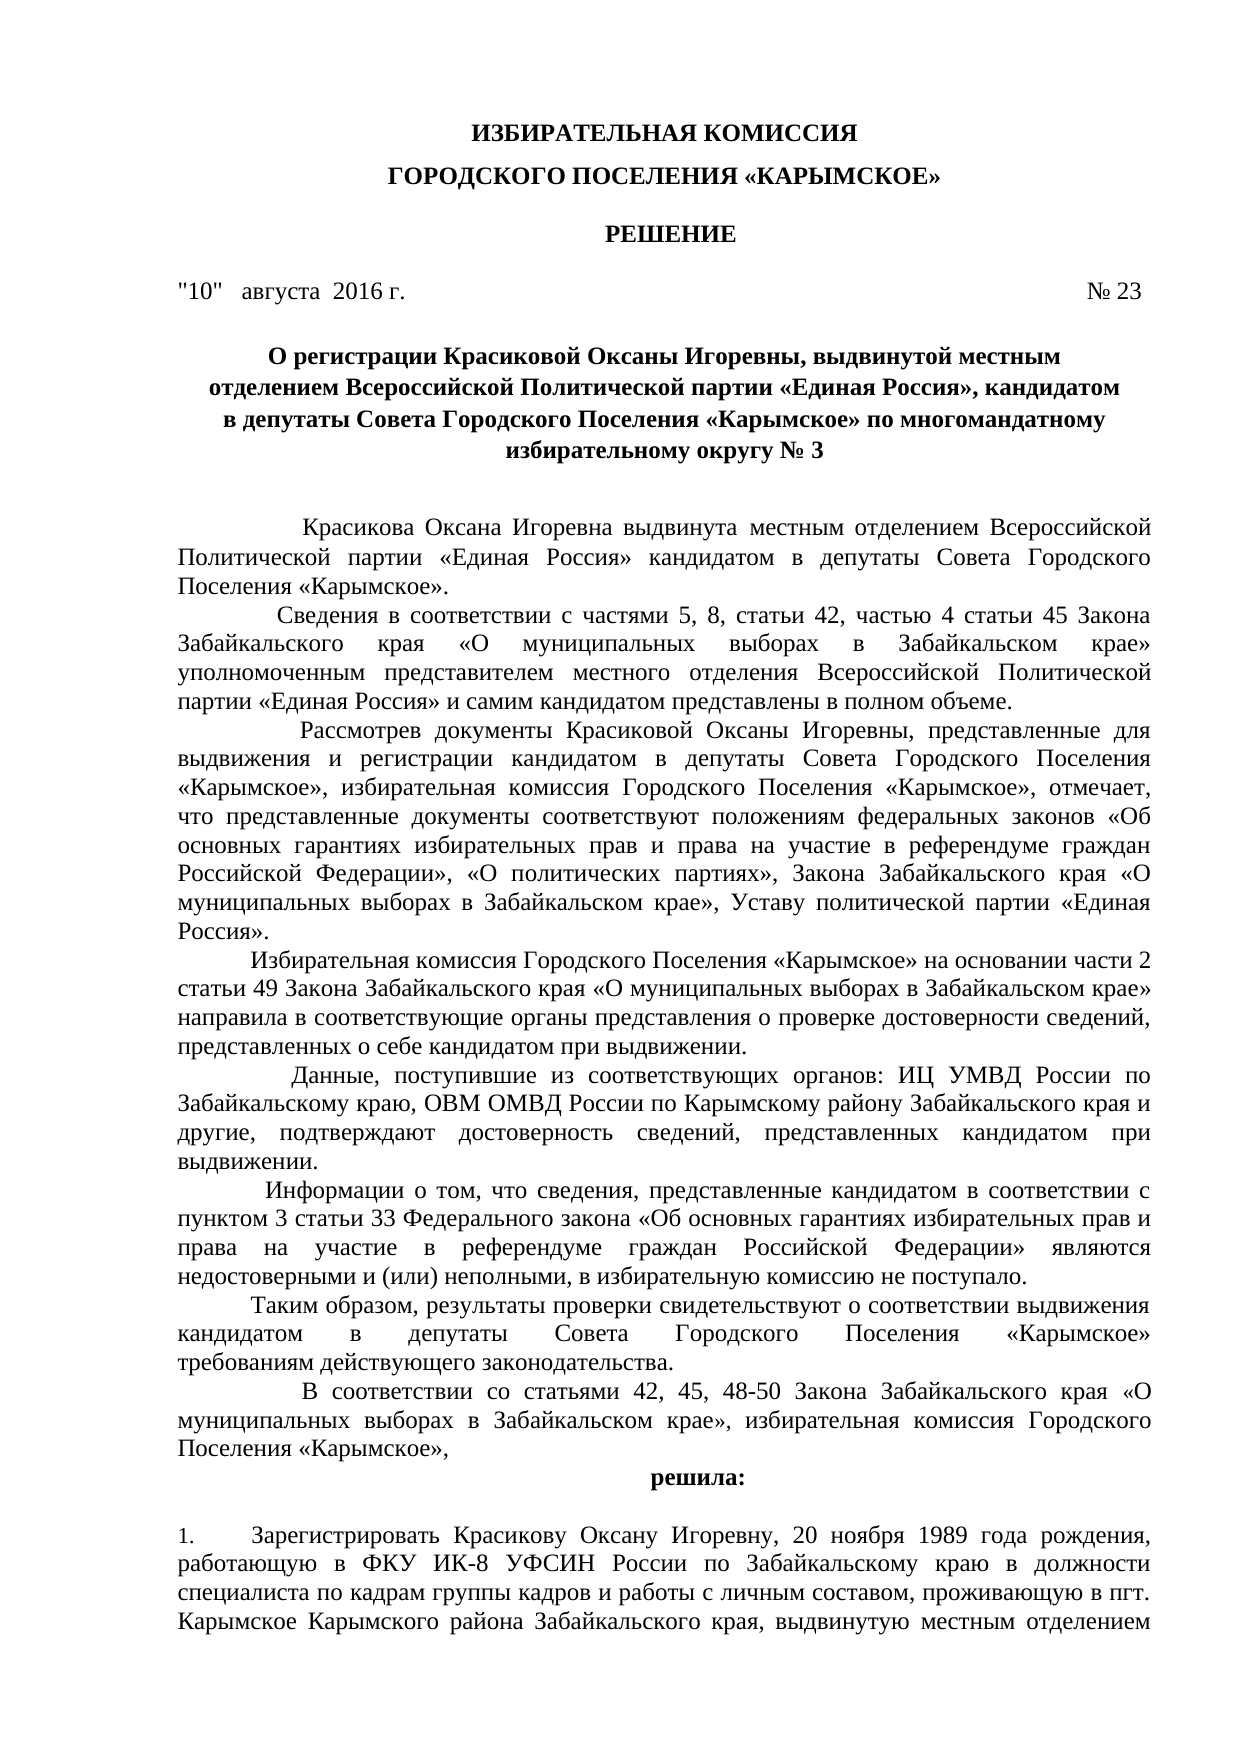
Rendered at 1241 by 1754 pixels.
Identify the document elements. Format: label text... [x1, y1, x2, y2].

text РЕШЕНИЕ [177, 219, 1152, 247]
text Информации о том, что сведения, представленные кандидатом в соответствии с пунктом 3 статьи 33 Федерального закона «Об основных гарантиях избирательных прав и права на участие в референдуме граждан Российской Федерации» являются недостоверными и (или) неполными, в избирательную комиссию не поступало. [177, 1175, 1152, 1290]
text Красикова Оксана Игоревна выдвинута местным отделением Всероссийской Политической партии «Единая Россия» кандидатом в депутаты Совета Городского Поселения «Карымское». [177, 512, 1152, 600]
text ГОРОДСКОГО ПОСЕЛЕНИЯ «КАРЫМСКОЕ» [177, 161, 1152, 190]
text в депутаты Совета Городского Поселения «Карымское» по многомандатному избирательному округу № 3 [177, 404, 1152, 464]
text отделением Всероссийской Политической партии «Единая Россия», кандидатом [177, 372, 1152, 401]
text Сведения в соответствии с частями 5, 8, статьи 42, частью 4 статьи 45 Закона Забайкальского края «О муниципальных выборах в Забайкальском крае» уполномоченным представителем местного отделения Всероссийской Политической партии «Единая Россия» и самим кандидатом представлены в полном объеме. [177, 600, 1152, 715]
text О регистрации Красиковой Оксаны Игоревны, выдвинутой местным [177, 341, 1152, 369]
text Таким образом, результаты проверки свидетельствуют о соответствии выдвижения кандидатом в депутаты Совета Городского Поселения «Карымское» требованиям действующего законодательства. [177, 1290, 1152, 1376]
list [177, 1520, 1152, 1635]
text "10" августа 2016 г. № 23 [177, 276, 1152, 305]
text Избирательная комиссия Городского Поселения «Карымское» на основании части 2 статьи 49 Закона Забайкальского края «О муниципальных выборах в Забайкальском крае» направила в соответствующие органы представления о проверке достоверности сведений, представленных о себе кандидатом при выдвижении. [177, 945, 1152, 1060]
text Рассмотрев документы Красиковой Оксаны Игоревны, представленные для выдвижения и регистрации кандидатом в депутаты Совета Городского Поселения «Карымское», избирательная комиссия Городского Поселения «Карымское», отмечает, что представленные документы соответствуют положениям федеральных законов «Об основных гарантиях избирательных прав и права на участие в референдуме граждан Российской Федерации», «О политических партиях», Закона Забайкальского края «О муниципальных выборах в Забайкальском крае», Уставу политической партии «Единая Россия». [177, 715, 1152, 945]
text В соответствии со статьями 42, 45, 48-50 Закона Забайкальского края «О муниципальных выборах в Забайкальском крае», избирательная комиссия Городского Поселения «Карымское», [177, 1376, 1152, 1462]
text Данные, поступившие из соответствующих органов: ИЦ УМВД России по Забайкальскому краю, ОВМ ОМВД России по Карымскому району Забайкальского края и другие, подтверждают достоверность сведений, представленных кандидатом при выдвижении. [177, 1060, 1152, 1175]
text решила: [244, 1462, 1152, 1491]
text ИЗБИРАТЕЛЬНАЯ КОМИССИЯ [177, 118, 1152, 147]
